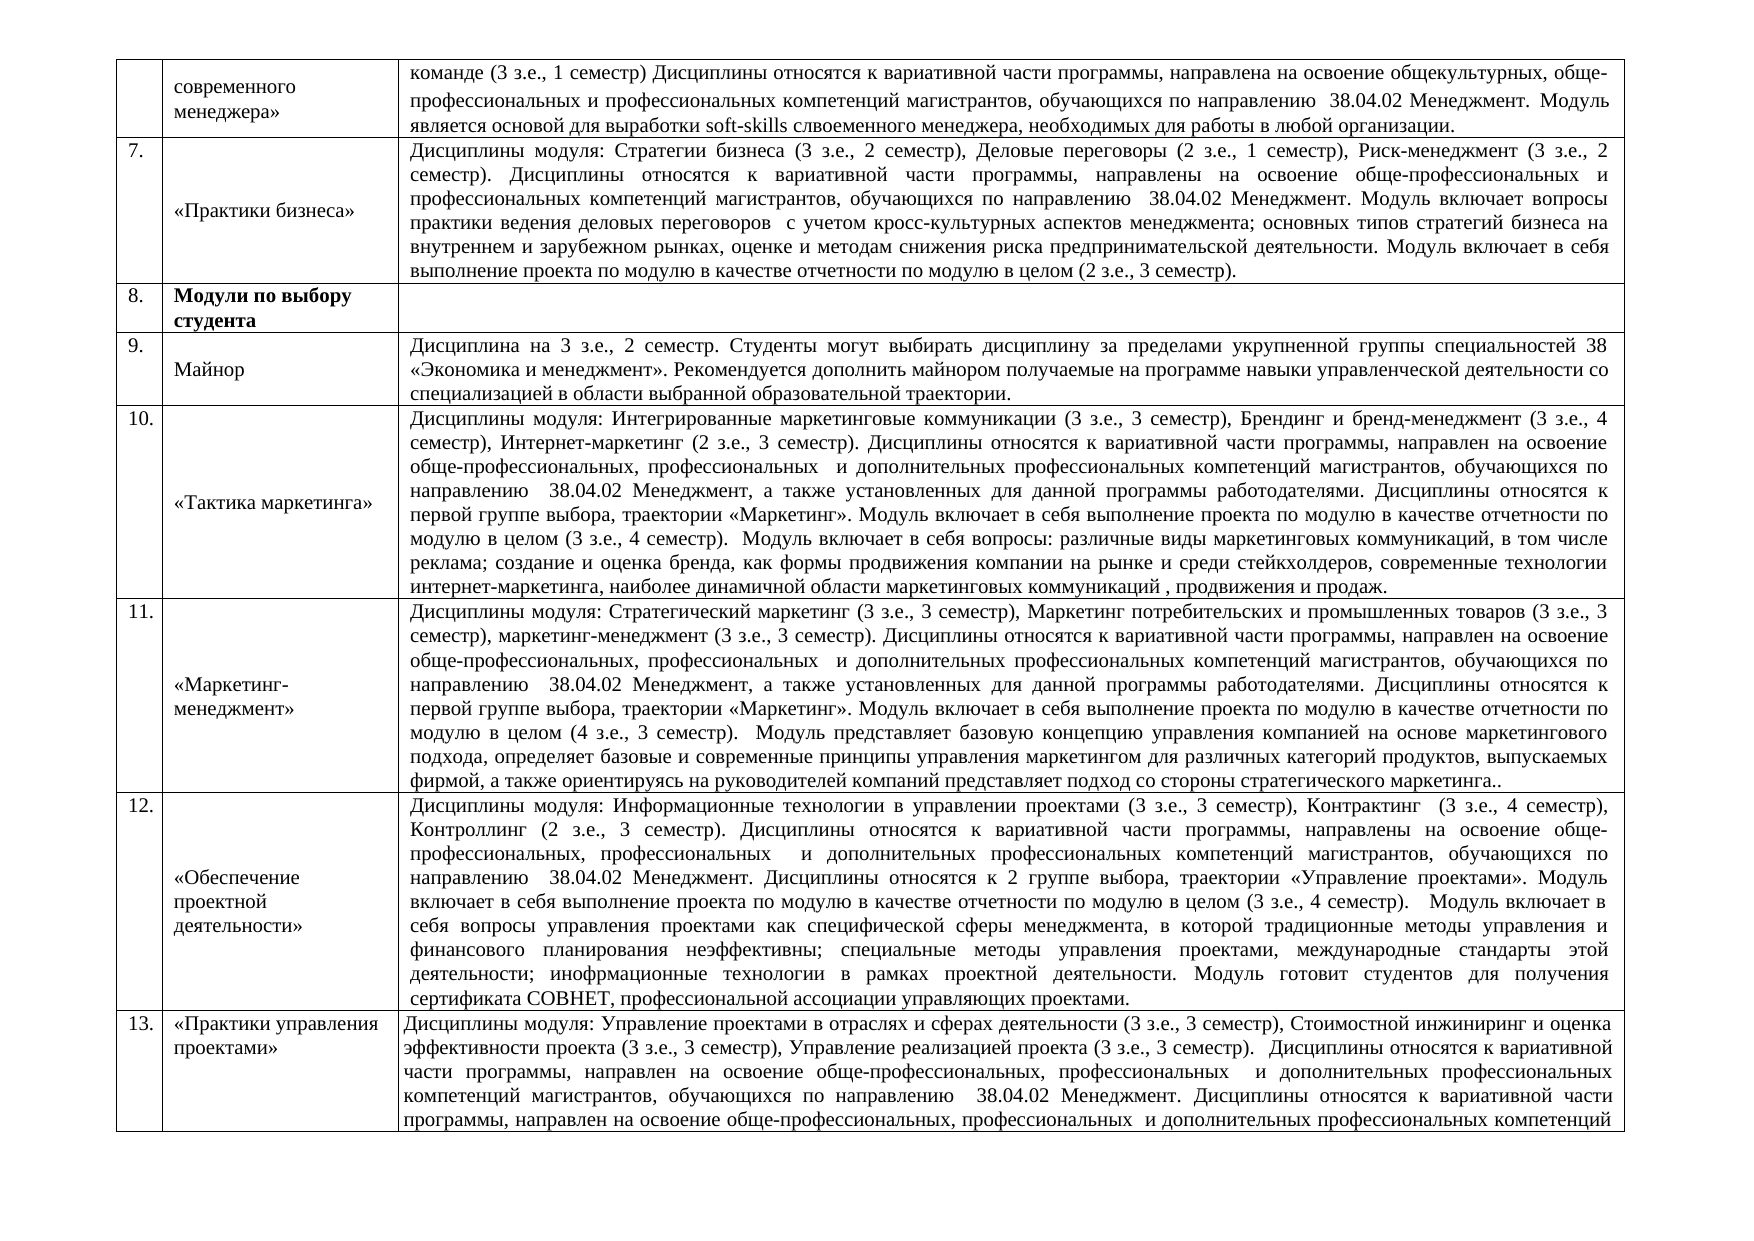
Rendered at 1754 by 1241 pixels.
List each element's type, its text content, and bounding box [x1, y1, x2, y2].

table_cell [117, 406, 162, 598]
table_cell [117, 793, 162, 1009]
table_cell [117, 60, 162, 137]
table_cell Майнор [163, 333, 398, 405]
table_cell Дисциплины модуля: Информационные технологии в управлении проектами (3 з.е., 3 семестр), Контрактинг (3 з.е., 4 семестр), Контроллинг (2 з.е., 3 семестр). Дисциплины относятся к вариативной части программы, направлены на освоение обще-профессиональных, профессиональных и дополнительных профессиональных компетенций магистрантов, обучающихся по направлению 38.04.02 Менеджмент. Дисциплины относятся к 2 группе выбора, траектории «Управление проектами». Модуль включает в себя выполнение проекта по модулю в качестве отчетности по модулю в целом (3 з.е., 4 семестр). Модуль включает в себя вопросы управления проектами как специфической сферы менеджмента, в которой традиционные методы управления и финансового планирования неэффективны; специальные методы управления проектами, международные стандарты этой деятельности; инофрмационные технологии в рамках проектной деятельности. Модуль готовит студентов для получения сертификата СОВНЕТ, профессиональной ассоциации управляющих проектами. [399, 793, 1624, 1009]
table_cell «Обеспечение проектной деятельности» [163, 793, 398, 1009]
table_cell Дисциплина на 3 з.е., 2 семестр. Студенты могут выбирать дисциплину за пределами укрупненной группы специальностей 38 «Экономика и менеджмент». Рекомендуется дополнить майнором получаемые на программе навыки управленческой деятельности со специализацией в области выбранной образовательной траектории. [399, 333, 1624, 405]
table_cell [117, 284, 162, 332]
table_cell Дисциплины модуля: Интегрированные маркетинговые коммуникации (3 з.е., 3 семестр), Брендинг и бренд-менеджмент (3 з.е., 4 семестр), Интернет-маркетинг (2 з.е., 3 семестр). Дисциплины относятся к вариативной части программы, направлен на освоение обще-профессиональных, профессиональных и дополнительных профессиональных компетенций магистрантов, обучающихся по направлению 38.04.02 Менеджмент, а также установленных для данной программы работодателями. Дисциплины относятся к первой группе выбора, траектории «Маркетинг». Модуль включает в себя выполнение проекта по модулю в качестве отчетности по модулю в целом (3 з.е., 4 семестр). Модуль включает в себя вопросы: различные виды маркетинговых коммуникаций, в том числе реклама; создание и оценка бренда, как формы продвижения компании на рынке и среди стейкхолдеров, современные технологии интернет-маркетинга, наиболее динамичной области маркетинговых коммуникаций , продвижения и продаж. [399, 406, 1624, 598]
table_cell «Маркетинг-менеджмент» [163, 599, 398, 792]
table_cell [163, 60, 398, 137]
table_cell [399, 60, 1624, 137]
table_cell Дисциплины модуля: Стратегический маркетинг (3 з.е., 3 семестр), Маркетинг потребительских и промышленных товаров (3 з.е., 3 семестр), маркетинг-менеджмент (3 з.е., 3 семестр). Дисциплины относятся к вариативной части программы, направлен на освоение обще-профессиональных, профессиональных и дополнительных профессиональных компетенций магистрантов, обучающихся по направлению 38.04.02 Менеджмент, а также установленных для данной программы работодателями. Дисциплины относятся к первой группе выбора, траектории «Маркетинг». Модуль включает в себя выполнение проекта по модулю в качестве отчетности по модулю в целом (4 з.е., 3 семестр). Модуль представляет базовую концепцию управления компанией на основе маркетингового подхода, определяет базовые и современные принципы управления маркетингом для различных категорий продуктов, выпускаемых фирмой, а также ориентируясь на руководителей компаний представляет подход со стороны стратегического маркетинга.. [399, 599, 1624, 792]
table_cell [163, 1011, 398, 1131]
table_cell «Практики бизнеса» [163, 138, 398, 282]
table_cell Модули по выбору студента [163, 284, 398, 332]
table_cell [117, 333, 162, 405]
table_cell [117, 599, 162, 792]
table_cell [399, 284, 1624, 332]
table_cell [117, 138, 162, 282]
table_cell Дисциплины модуля: Стратегии бизнеса (3 з.е., 2 семестр), Деловые переговоры (2 з.е., 1 семестр), Риск-менеджмент (3 з.е., 2 семестр). Дисциплины относятся к вариативной части программы, направлены на освоение обще-профессиональных и профессиональных компетенций магистрантов, обучающихся по направлению 38.04.02 Менеджмент. Модуль включает вопросы практики ведения деловых переговоров с учетом кросс-культурных аспектов менеджмента; основных типов стратегий бизнеса на внутреннем и зарубежном рынках, оценке и методам снижения риска предпринимательской деятельности. Модуль включает в себя выполнение проекта по модулю в качестве отчетности по модулю в целом (2 з.е., 3 семестр). [399, 138, 1624, 282]
table_cell «Тактика маркетинга» [163, 406, 398, 598]
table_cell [399, 1011, 1624, 1131]
table_cell [117, 1011, 162, 1131]
